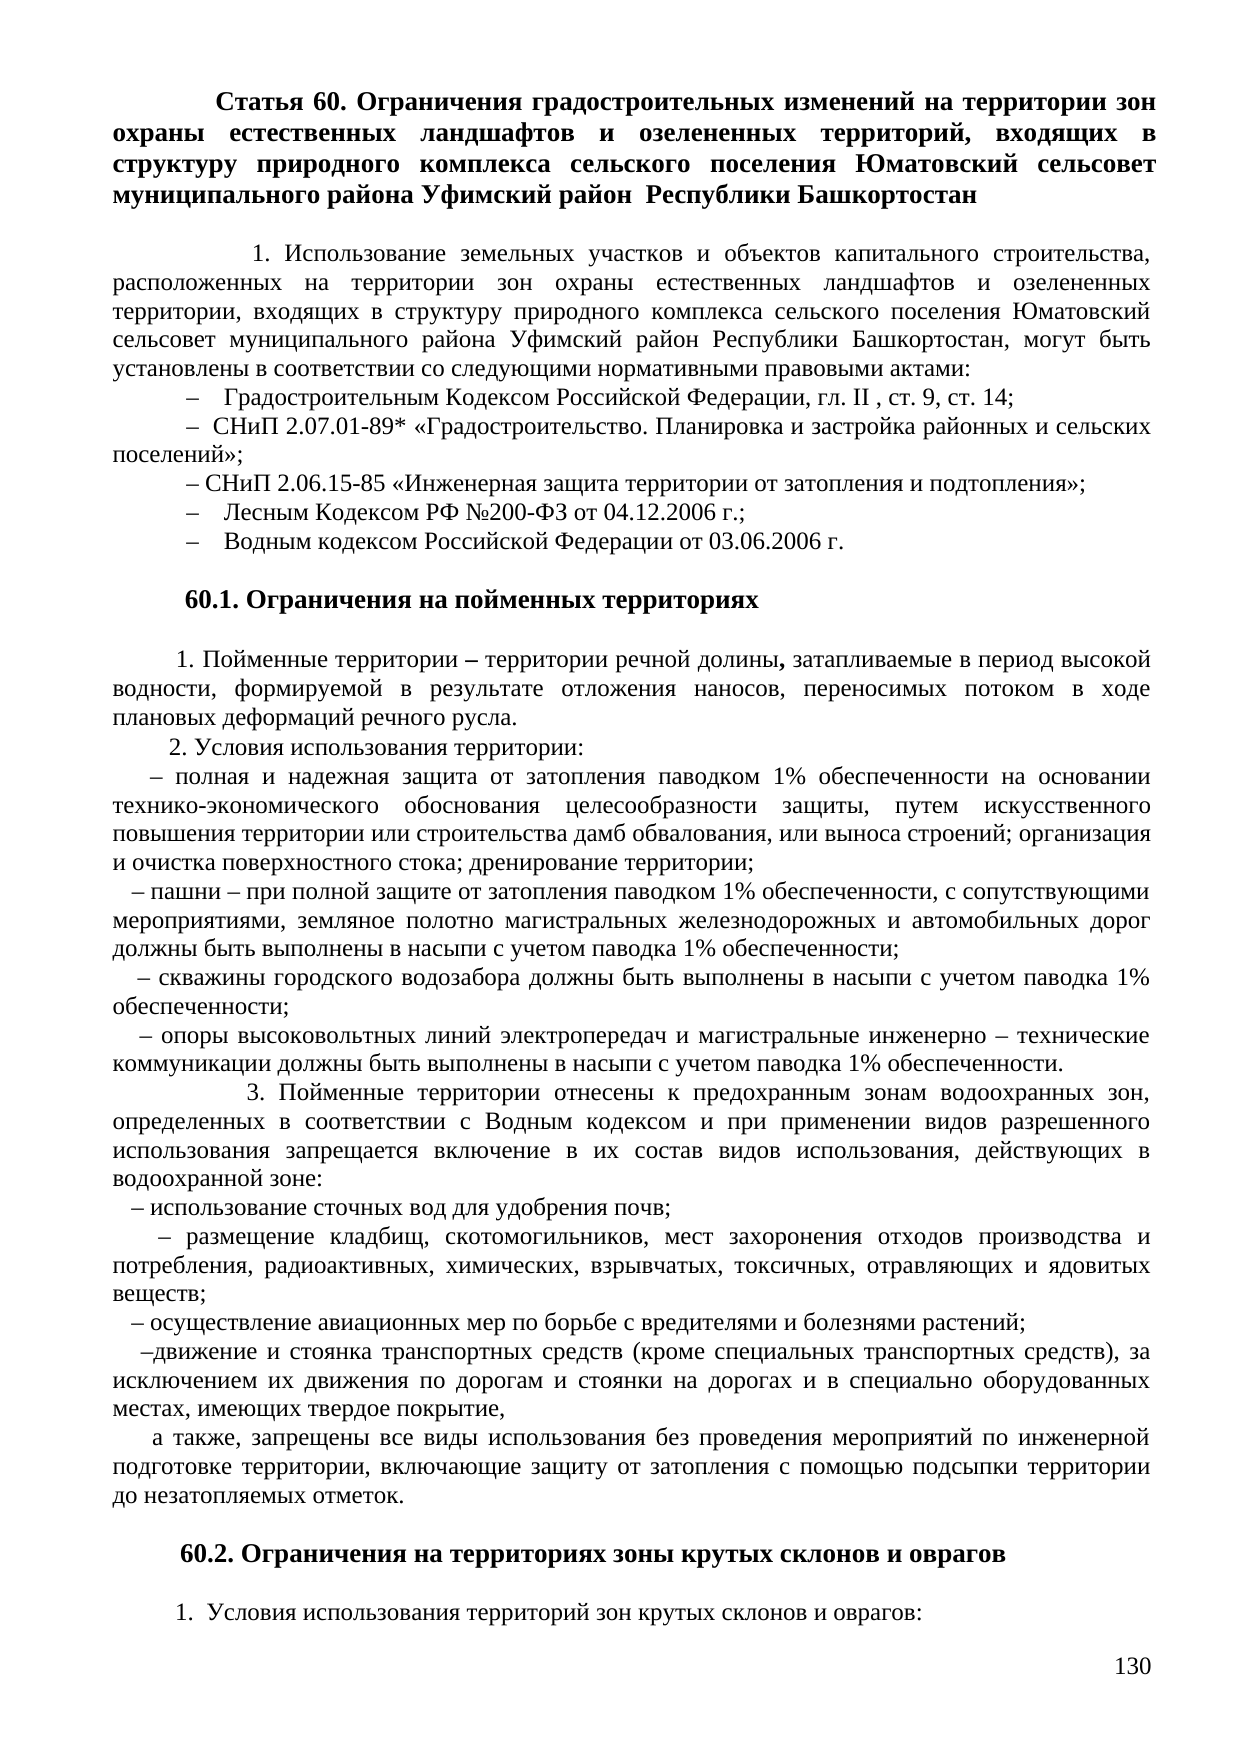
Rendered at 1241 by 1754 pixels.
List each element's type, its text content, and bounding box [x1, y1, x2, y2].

subtitle 60.1. Ограничения на пойменных территориях [112, 583, 1152, 614]
text – СНиП 2.06.15-85 «Инженерная защита территории от затопления и подтопления»; [112, 468, 1152, 497]
text 1. Использование земельных участков и объектов капитального строительства, расположенных на территории зон охраны естественных ландшафтов и озелененных территории, входящих в структуру природного комплекса сельского поселения Юматовский сельсовет муниципального района Уфимский район Республики Башкортостан, могут быть установлены в соответствии со следующими нормативными правовыми актами: [112, 238, 1152, 382]
text – Водным кодексом Российской Федерации от 03.06.2006 г. [112, 526, 1152, 554]
text 2. Условия использования территории: [112, 732, 1152, 761]
text – использование сточных вод для удобрения почв; [112, 1192, 1152, 1221]
text 3. Пойменные территории отнесены к предохранным зонам водоохранных зон, определенных в соответствии с Водным кодексом и при применении видов разрешенного использования запрещается включение в их состав видов использования, действующих в водоохранной зоне: [112, 1077, 1152, 1192]
text а также, запрещены все виды использования без проведения мероприятий по инженерной подготовке территории, включающие защиту от затопления с помощью подсыпки территории до незатопляемых отметок. [112, 1422, 1152, 1508]
text – пашни – при полной защите от затопления паводком 1% обеспеченности, с сопутствующими мероприятиями, земляное полотно магистральных железнодорожных и автомобильных дорог должны быть выполнены в насыпи с учетом паводка 1% обеспеченности; [112, 876, 1152, 962]
subtitle Статья 60. Ограничения градостроительных изменений на территории зон охраны естественных ландшафтов и озелененных территорий, входящих в структуру природного комплекса сельского поселения Юматовский сельсовет муниципального района Уфимский район Республики Башкортостан [112, 85, 1157, 209]
text – опоры высоковольтных линий электропередач и магистральные инженерно – технические коммуникации должны быть выполнены в насыпи с учетом паводка 1% обеспеченности. [112, 1020, 1152, 1077]
text – осуществление авиационных мер по борьбе с вредителями и болезнями растений; [112, 1307, 1152, 1336]
text –движение и стоянка транспортных средств (кроме специальных транспортных средств), за исключением их движения по дорогам и стоянки на дорогах и в специально оборудованных местах, имеющих твердое покрытие, [112, 1336, 1152, 1422]
text – размещение кладбищ, скотомогильников, мест захоронения отходов производства и потребления, радиоактивных, химических, взрывчатых, токсичных, отравляющих и ядовитых веществ; [112, 1221, 1152, 1307]
subtitle 60.2. Ограничения на территориях зоны крутых склонов и оврагов [112, 1537, 1152, 1568]
text – скважины городского водозабора должны быть выполнены в насыпи с учетом паводка 1% обеспеченности; [112, 962, 1152, 1020]
text 1. Пойменные территории – территории речной долины, затапливаемые в период высокой водности, формируемой в результате отложения наносов, переносимых потоком в ходе плановых деформаций речного русла. [112, 644, 1152, 731]
text – Градостроительным Кодексом Российской Федерации, гл. II , ст. 9, ст. 14; [112, 382, 1152, 411]
text – Лесным Кодексом РФ №200-ФЗ от 04.12.2006 г.; [112, 497, 1152, 526]
text – СНиП 2.07.01-89* «Градостроительство. Планировка и застройка районных и сельских поселений»; [112, 411, 1152, 468]
text – полная и надежная защита от затопления паводком 1% обеспеченности на основании технико-экономического обоснования целесообразности защиты, путем искусственного повышения территории или строительства дамб обвалования, или выноса строений; организация и очистка поверхностного стока; дренирование территории; [112, 761, 1152, 876]
text 1. Условия использования территорий зон крутых склонов и оврагов: [112, 1597, 1152, 1626]
